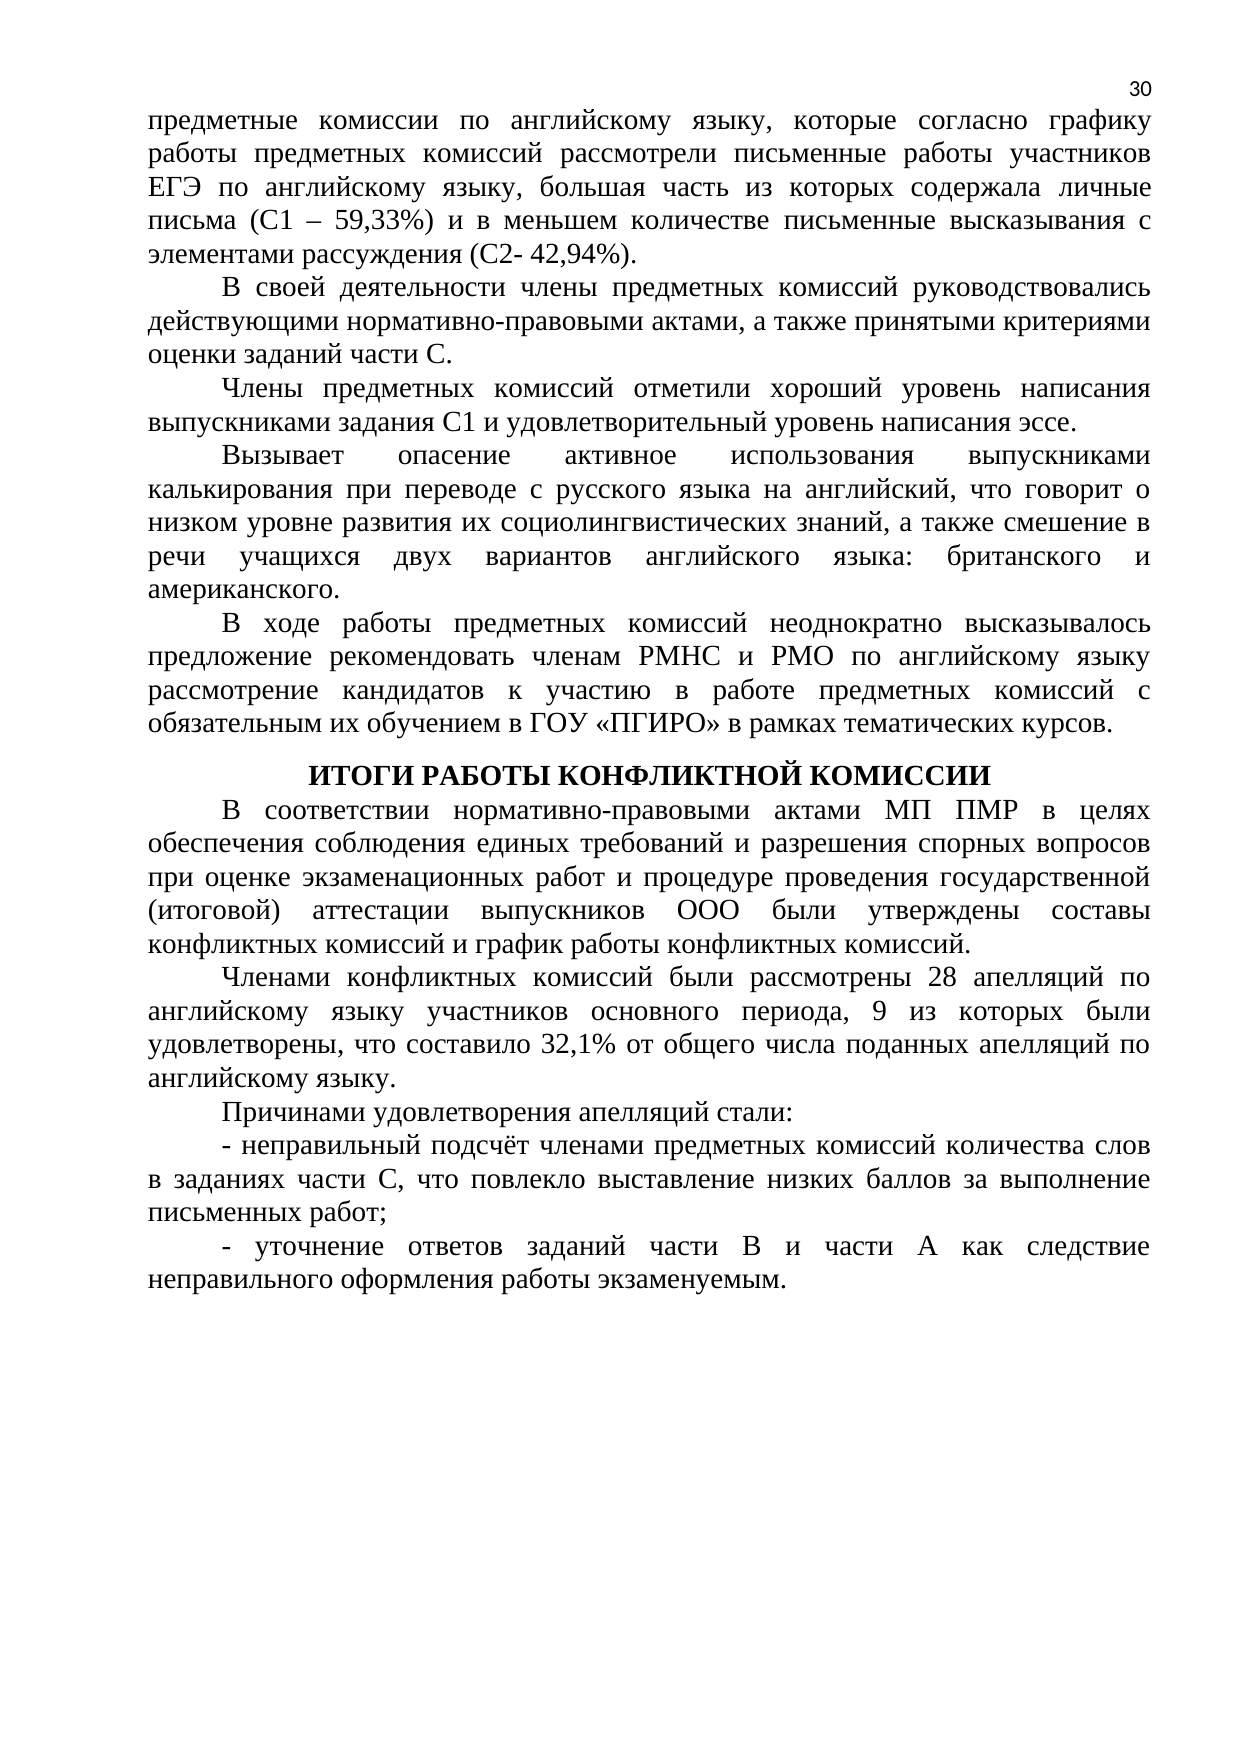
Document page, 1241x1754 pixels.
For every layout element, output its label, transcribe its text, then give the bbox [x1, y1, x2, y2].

text ИТОГИ РАБОТЫ КОНФЛИКТНОЙ КОМИССИИ [148, 758, 1152, 792]
text Членами конфликтных комиссий были рассмотрены 28 апелляций по английскому языку участников основного периода, 9 из которых были удовлетворены, что составило 32,1% от общего числа поданных апелляций по английскому языку. [148, 959, 1152, 1094]
text В ходе работы предметных комиссий неоднократно высказывалось предложение рекомендовать членам РМНС и РМО по английскому языку рассмотрение кандидатов к участию в работе предметных комиссий с обязательным их обучением в ГОУ «ПГИРО» в рамках тематических курсов. [148, 605, 1152, 739]
text В соответствии нормативно-правовыми актами МП ПМР в целях обеспечения соблюдения единых требований и разрешения спорных вопросов при оценке экзаменационных работ и процедуре проведения государственной (итоговой) аттестации выпускников ООО были утверждены составы конфликтных комиссий и график работы конфликтных комиссий. [148, 792, 1152, 959]
text В своей деятельности члены предметных комиссий руководствовались действующими нормативно-правовыми актами, а также принятыми критериями оценки заданий части С. [148, 269, 1152, 370]
text Вызывает опасение активное использования выпускниками калькирования при переводе с русского языка на английский, что говорит о низком уровне развития их социолингвистических знаний, а также смешение в речи учащихся двух вариантов английского языка: британского и американского. [148, 437, 1152, 605]
text - неправильный подсчёт членами предметных комиссий количества слов в заданиях части С, что повлекло выставление низких баллов за выполнение письменных работ; [148, 1127, 1152, 1228]
text Причинами удовлетворения апелляций стали: [148, 1094, 1152, 1127]
text - уточнение ответов заданий части В и части А как следствие неправильного оформления работы экзаменуемым. [148, 1228, 1152, 1295]
text Члены предметных комиссий отметили хороший уровень написания выпускниками задания С1 и удовлетворительный уровень написания эссе. [148, 370, 1152, 437]
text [148, 102, 1152, 269]
